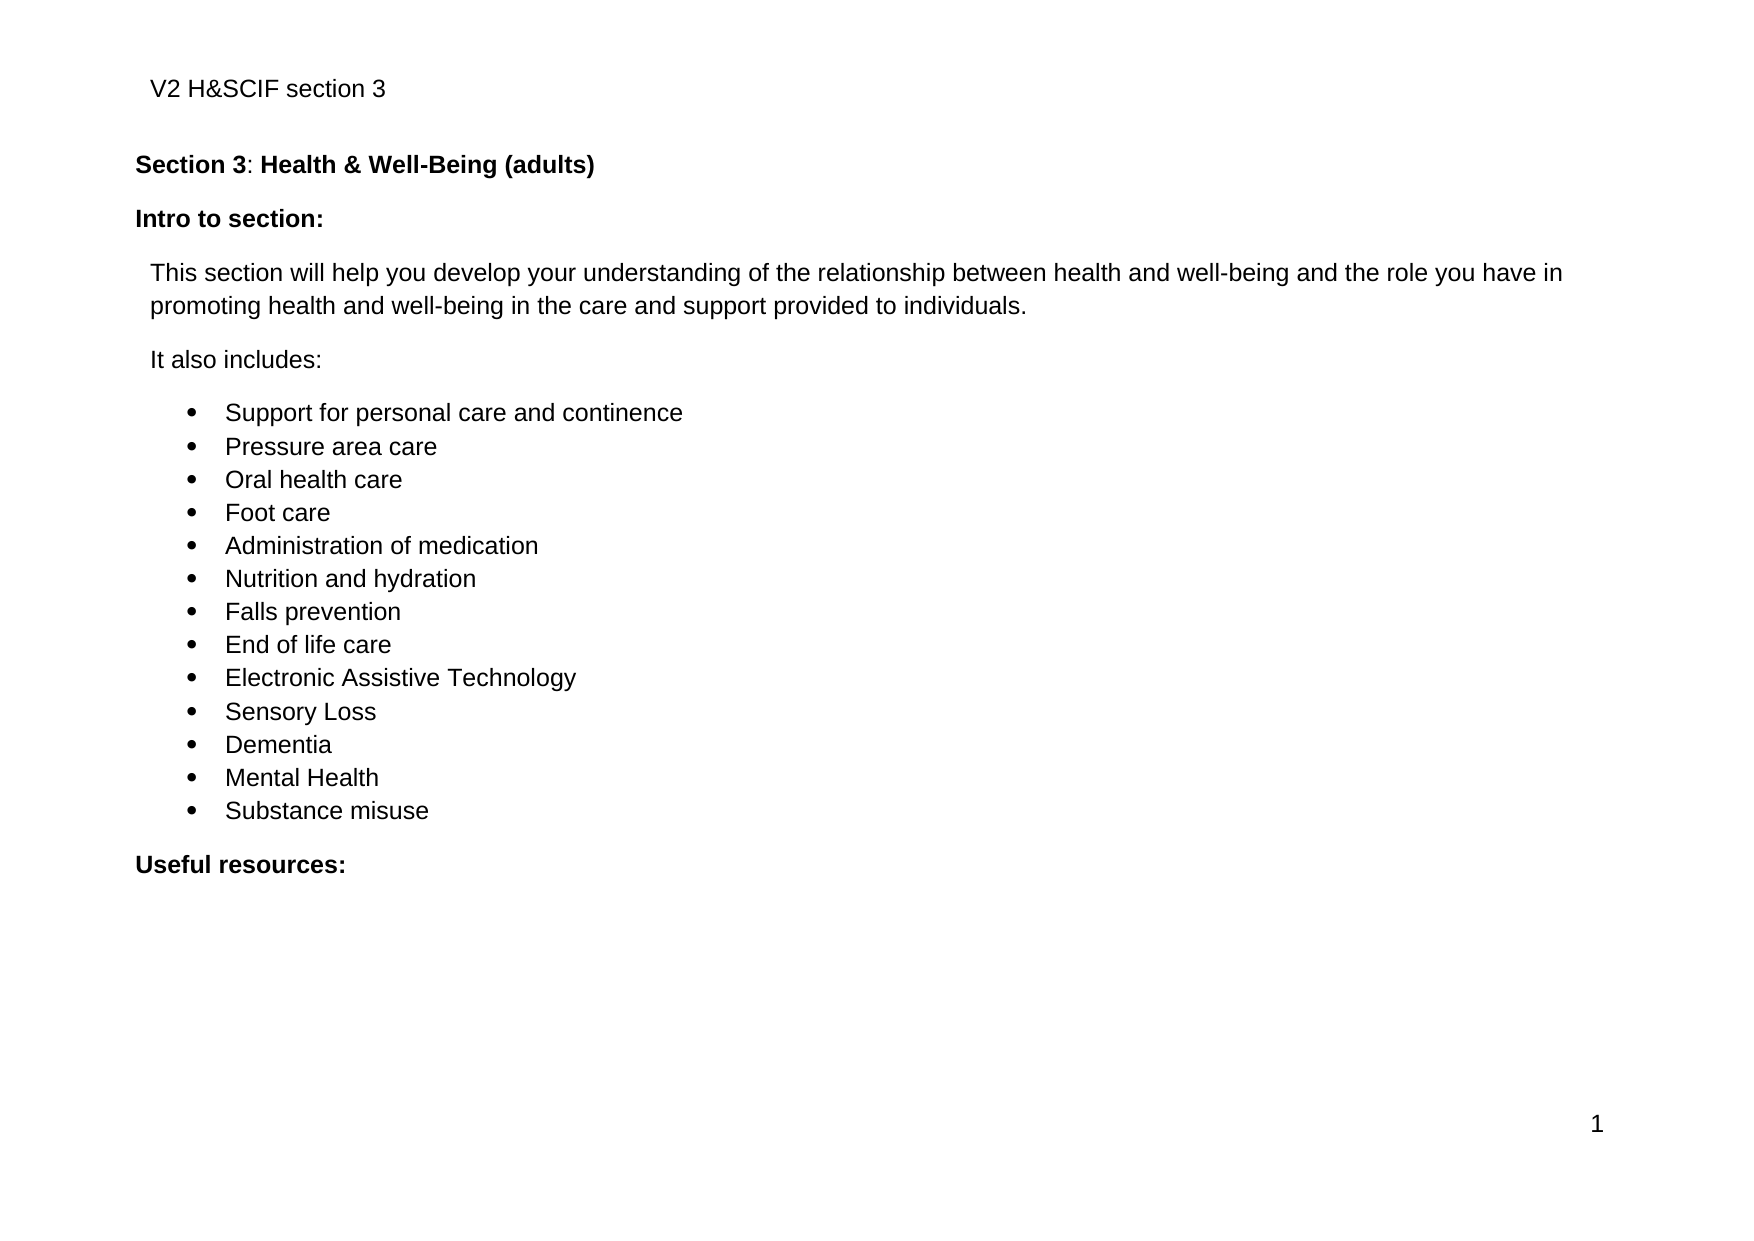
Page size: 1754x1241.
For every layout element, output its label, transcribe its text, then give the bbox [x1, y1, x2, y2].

text Useful resources: [135, 850, 1604, 879]
list Pressure area care [187, 432, 1604, 460]
text It also includes: [150, 344, 1604, 373]
list End of life care [187, 630, 1604, 659]
list Sensory Loss [187, 697, 1604, 725]
list Oral health care [187, 465, 1604, 493]
list Mental Health [187, 763, 1604, 792]
list Nutrition and hydration [187, 564, 1604, 593]
text This section will help you develop your understanding of the relationship between health and well-being and the role you have in promoting health and well-being in the care and support provided to individuals. [150, 258, 1604, 319]
list Substance misuse [187, 796, 1604, 825]
list Dementia [187, 730, 1604, 758]
list Foot care [187, 498, 1604, 527]
list Support for personal care and continence [187, 398, 1604, 427]
text Section 3: Health & Well-Being (adults) [135, 150, 1604, 179]
text Intro to section: [135, 204, 1604, 233]
list Administration of medication [187, 531, 1604, 560]
list Falls prevention [187, 597, 1604, 626]
list Electronic Assistive Technology [187, 663, 1604, 692]
